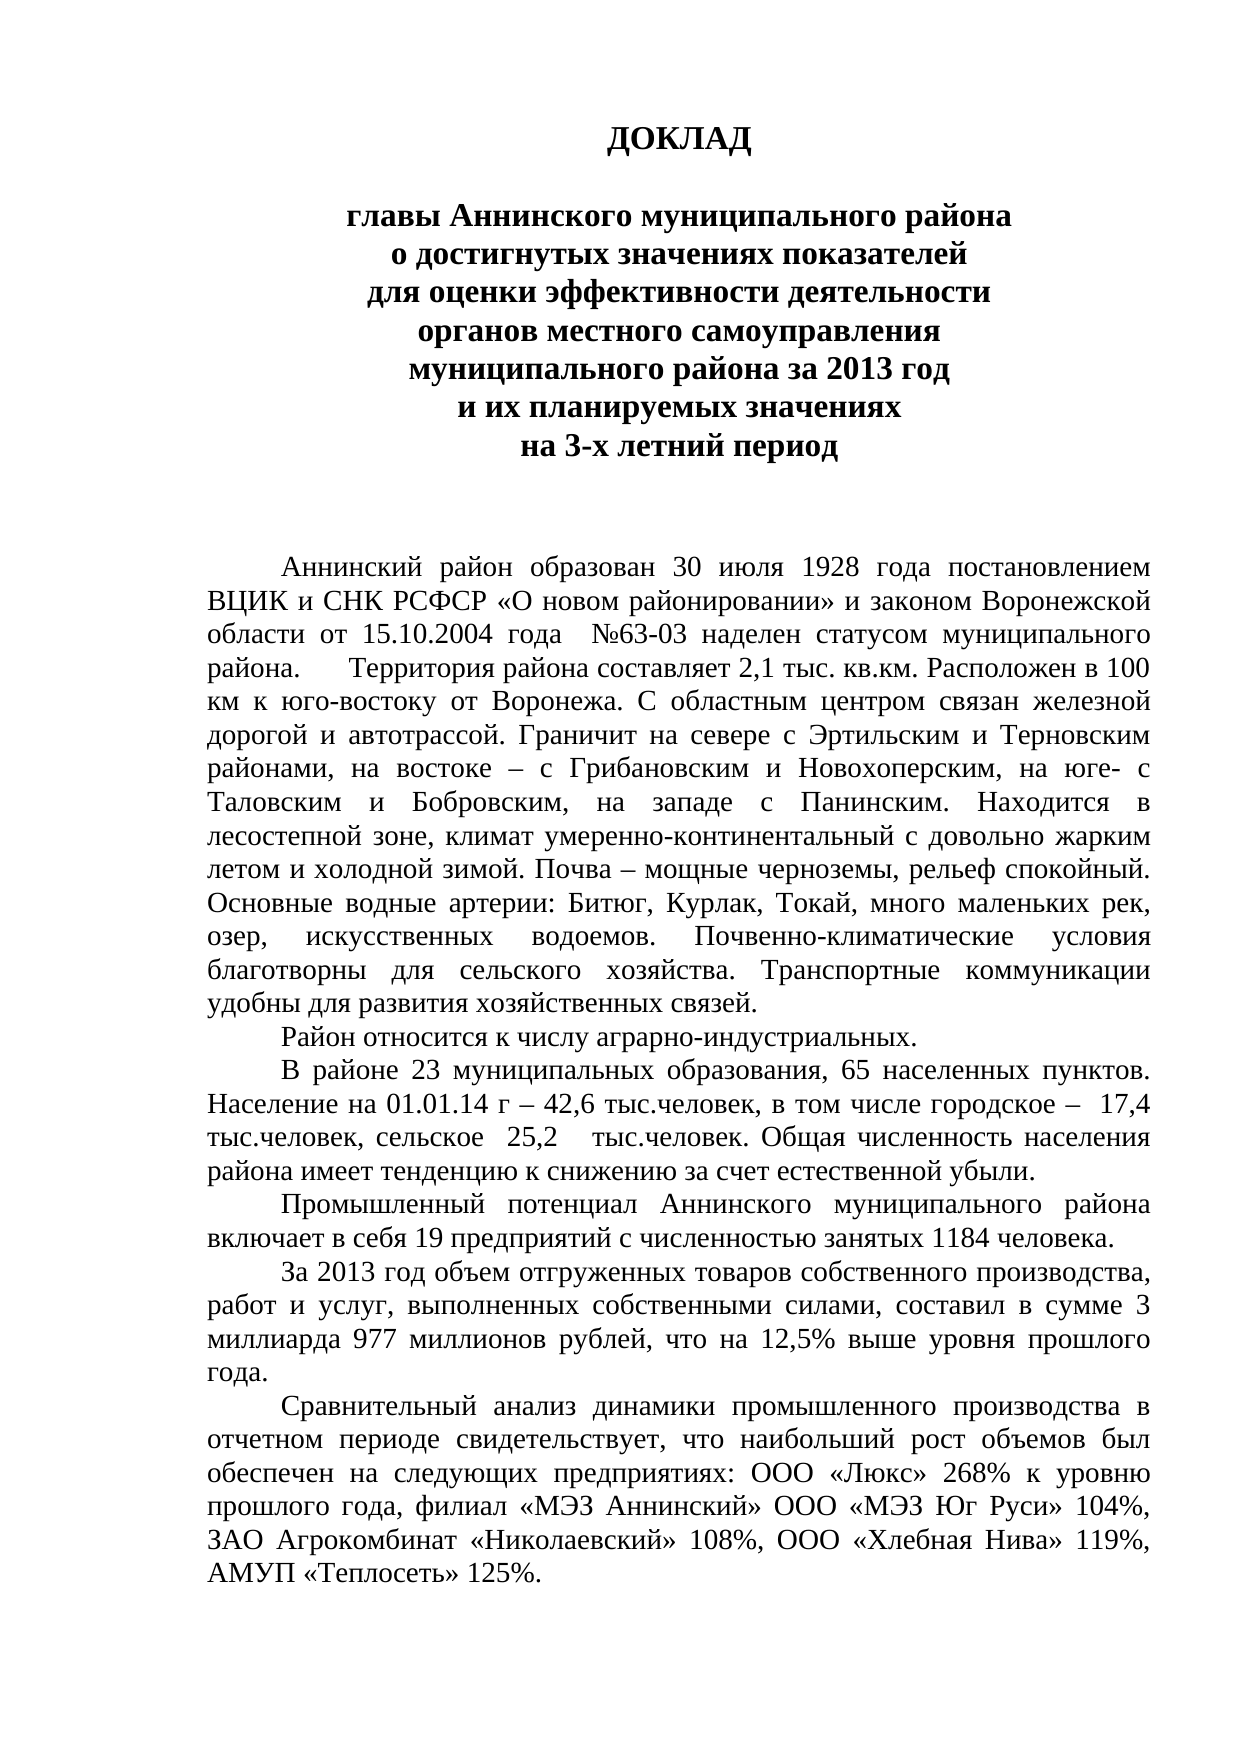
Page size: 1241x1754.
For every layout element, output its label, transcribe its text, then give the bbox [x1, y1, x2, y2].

text Сравнительный анализ динамики промышленного производства в отчетном периоде свидетельствует, что наибольший рост объемов был обеспечен на следующих предприятиях: ООО «Люкс» 268% к уровню прошлого года, филиал «МЭЗ Аннинский» ООО «МЭЗ Юг Руси» 104%, ЗАО Агрокомбинат «Николаевский» 108%, ООО «Хлебная Нива» 119%, АМУП «Теплосеть» 125%. [207, 1388, 1152, 1589]
text о достигнутых значениях показателей [207, 233, 1152, 271]
text для оценки эффективности деятельности [207, 271, 1152, 310]
text муниципального района за 2013 год [207, 348, 1152, 386]
text В районе 23 муниципальных образования, 65 населенных пунктов. Население на 01.01.14 г – 42,6 тыс.человек, в том числе городское – 17,4 тыс.человек, сельское 25,2 тыс.человек. Общая численность населения района имеет тенденцию к снижению за счет естественной убыли. [207, 1052, 1152, 1187]
text органов местного самоуправления [207, 310, 1152, 348]
text Промышленный потенциал Аннинского муниципального района включает в себя 19 предприятий с численностью занятых 1184 человека. [207, 1187, 1152, 1254]
text За 2013 год объем отгруженных товаров собственного производства, работ и услуг, выполненных собственными силами, составил в сумме 3 миллиарда 977 миллионов рублей, что на 12,5% выше уровня прошлого года. [207, 1254, 1152, 1388]
text на 3-х летний период [207, 425, 1152, 463]
text Район относится к числу аграрно-индустриальных. [207, 1019, 1152, 1052]
text и их планируемых значениях [207, 386, 1152, 425]
text Аннинский район образован 30 июля 1928 года постановлением ВЦИК и СНК РСФСР «О новом районировании» и законом Воронежской области от 15.10.2004 года №63-03 наделен статусом муниципального района. Территория района составляет 2,1 тыс. кв.км. Расположен в 100 км к юго-востоку от Воронежа. С областным центром связан железной дорогой и автотрассой. Граничит на севере с Эртильским и Терновским районами, на востоке – с Грибановским и Новохоперским, на юге- с Таловским и Бобровским, на западе с Панинским. Находится в лесостепной зоне, климат умеренно-континентальный с довольно жарким летом и холодной зимой. Почва – мощные черноземы, рельеф спокойный. Основные водные артерии: Битюг, Курлак, Токай, много маленьких рек, озер, искусственных водоемов. Почвенно-климатические условия благотворны для сельского хозяйства. Транспортные коммуникации удобны для развития хозяйственных связей. [207, 549, 1152, 1019]
title ДОКЛАД [207, 118, 1152, 156]
subtitle главы Аннинского муниципального района [207, 195, 1152, 233]
